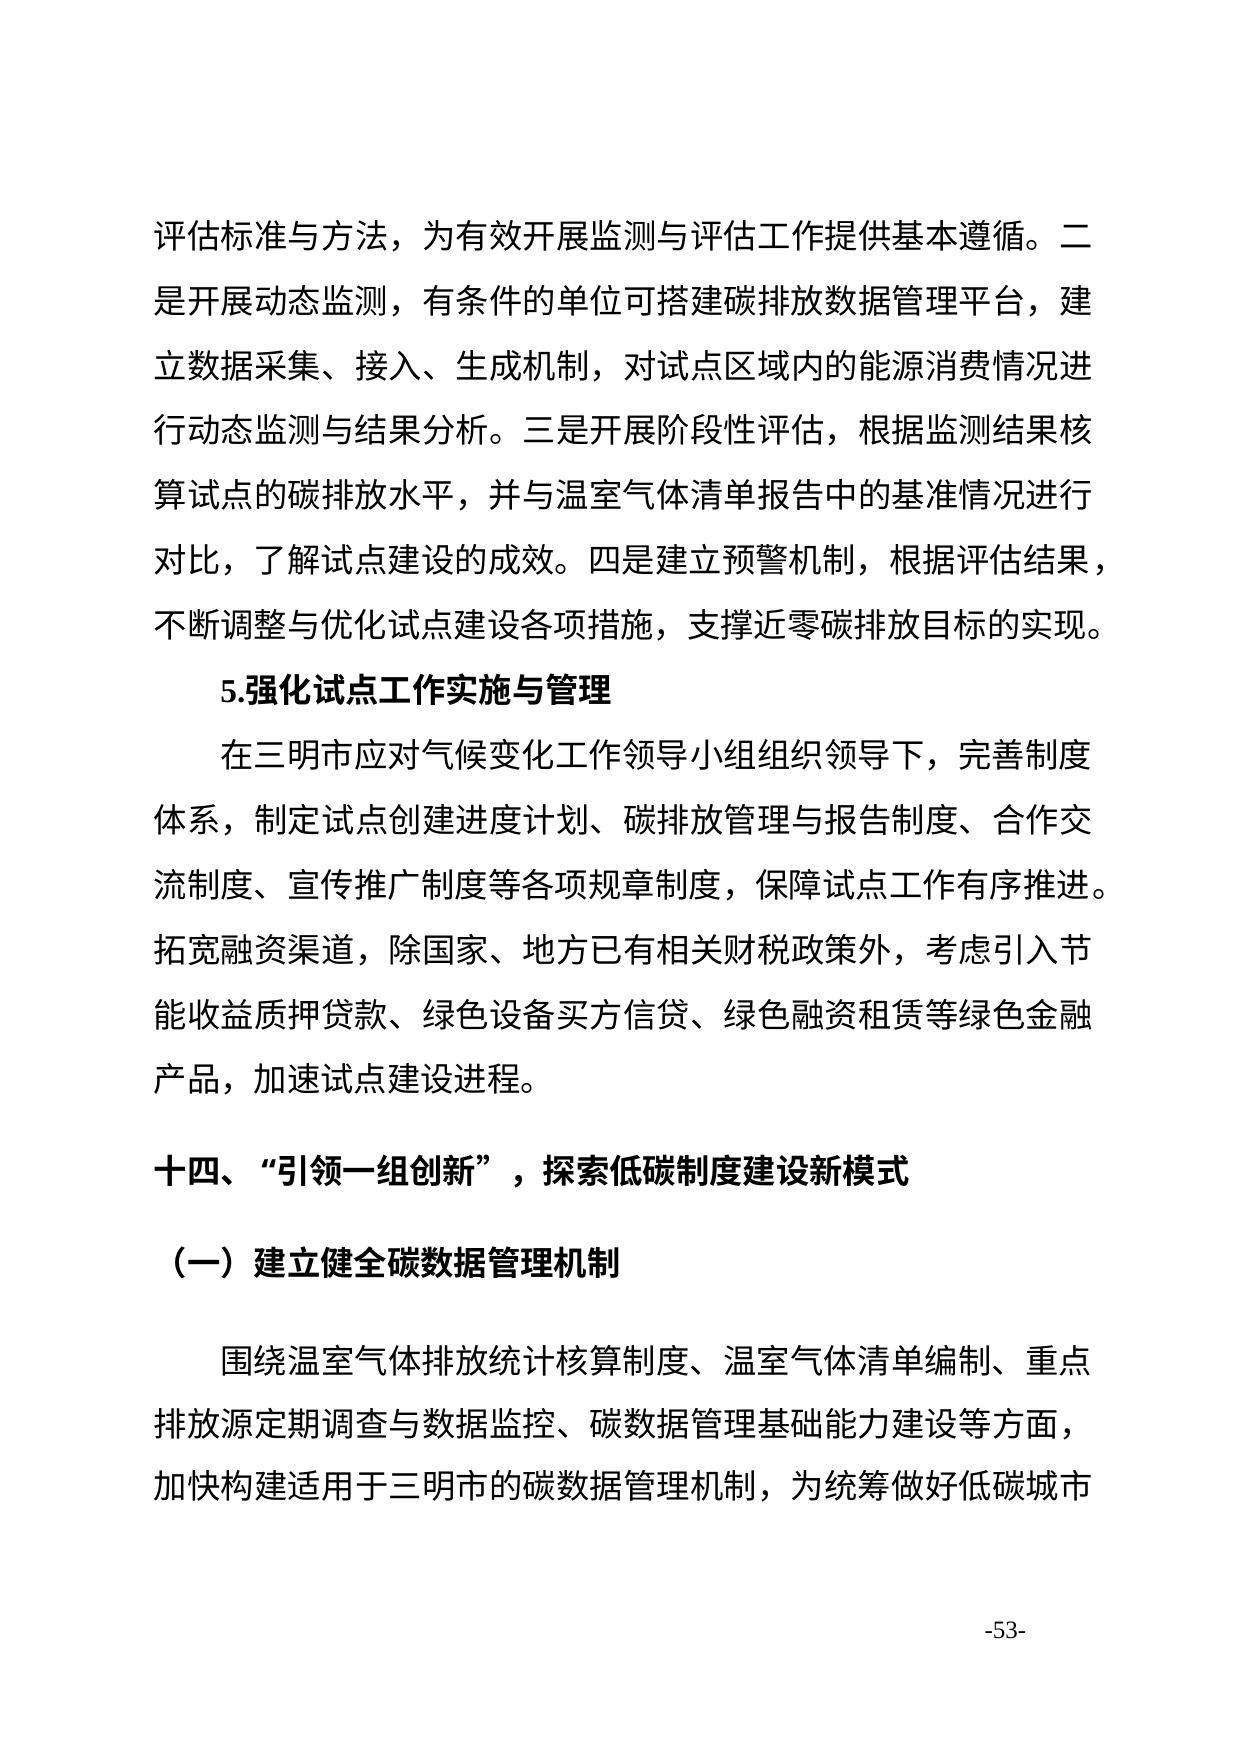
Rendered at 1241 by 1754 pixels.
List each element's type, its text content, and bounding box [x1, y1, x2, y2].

subtitle 5.强化试点工作实施与管理 [220, 656, 1092, 720]
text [153, 201, 1092, 656]
text 在三明市应对气候变化工作领导小组组织领导下，完善制度体系，制定试点创建进度计划、碳排放管理与报告制度、合作交流制度、宣传推广制度等各项规章制度，保障试点工作有序推进。拓宽融资渠道，除国家、地方已有相关财税政策外，考虑引入节能收益质押贷款、绿色设备买方信贷、绿色融资租赁等绿色金融产品，加速试点建设进程。 [153, 720, 1092, 1110]
subtitle （一）建立健全碳数据管理机制 [153, 1229, 1092, 1294]
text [153, 1321, 1092, 1508]
subtitle “引领一组创新”，探索低碳制度建设新模式 [153, 1137, 1092, 1202]
